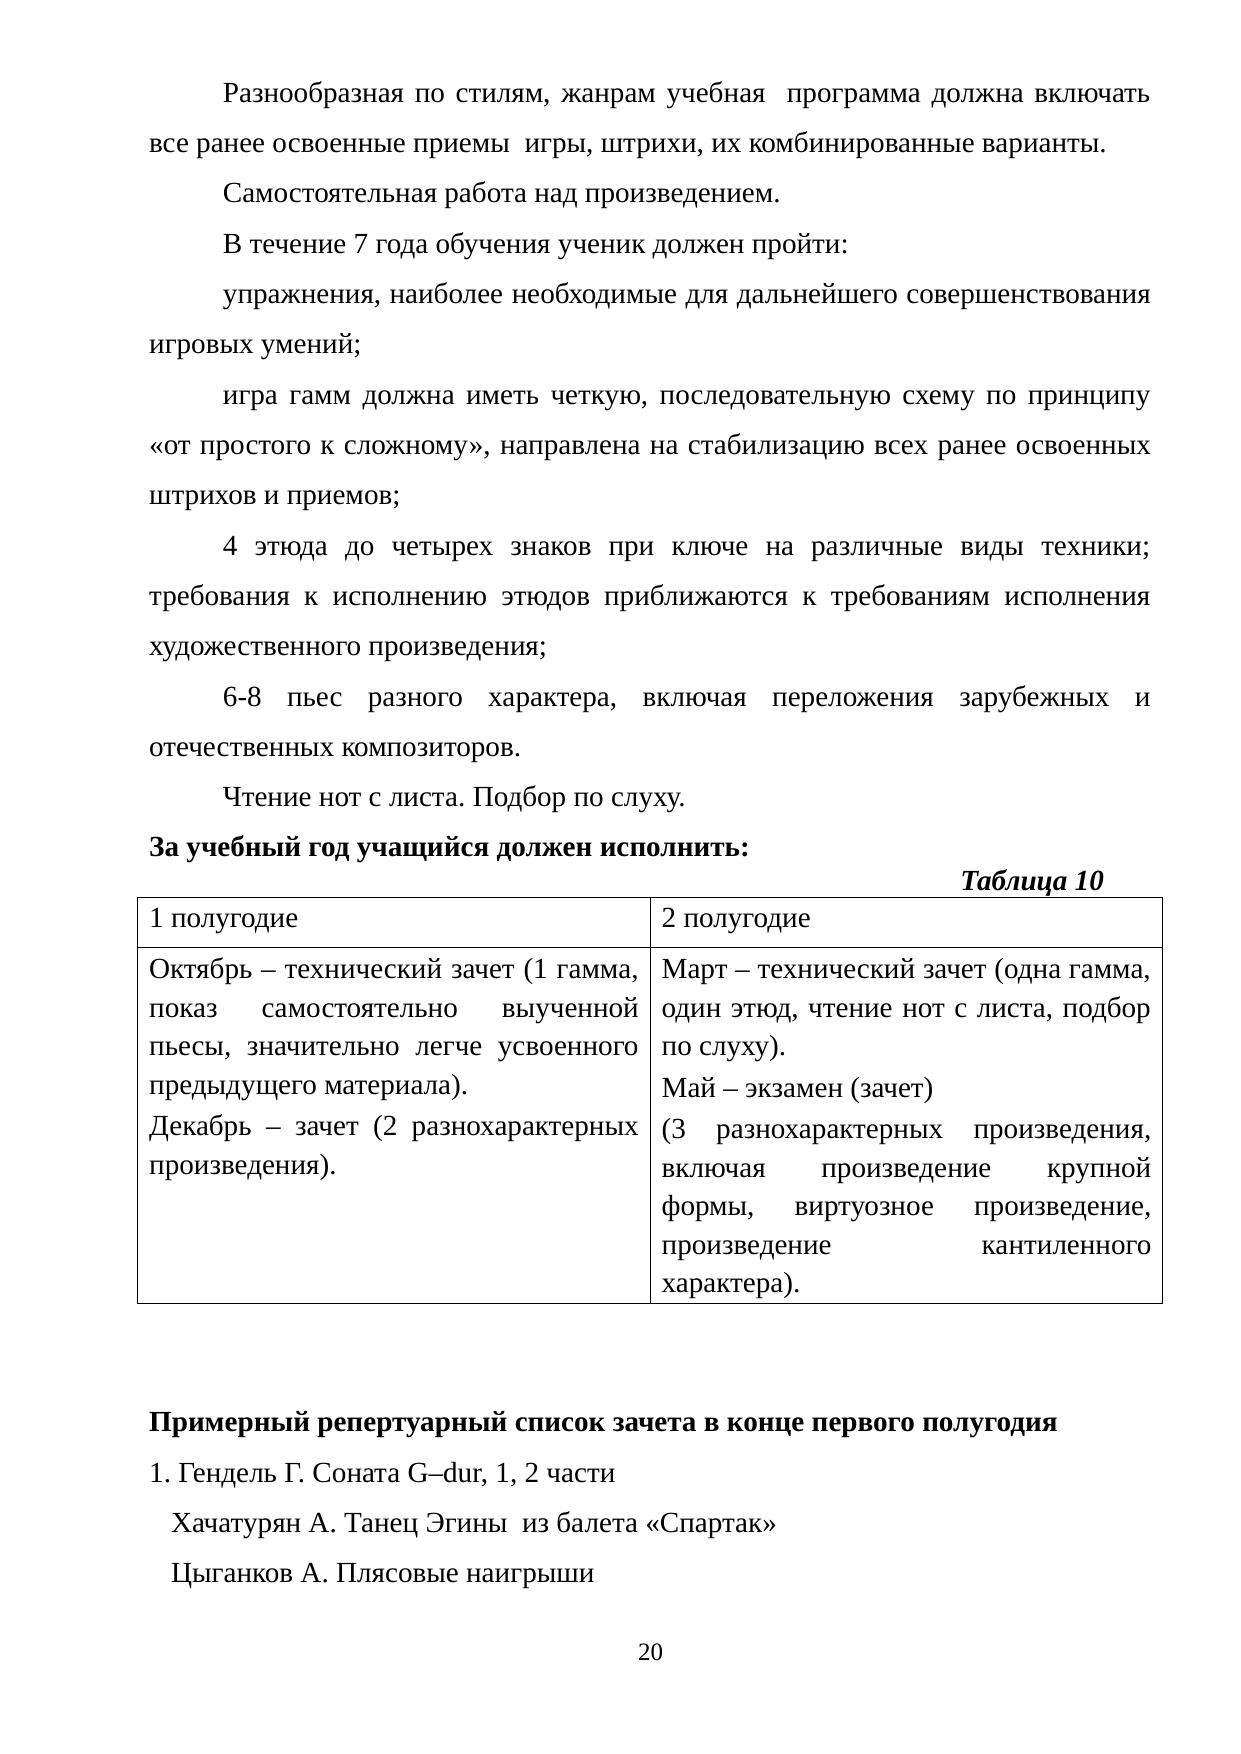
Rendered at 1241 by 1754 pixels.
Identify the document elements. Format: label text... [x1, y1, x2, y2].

text Цыганков А. Плясовые наигрыши [149, 1555, 1152, 1589]
text Самостоятельная работа над произведением. [149, 176, 1152, 209]
text Таблица 10 [149, 863, 1152, 897]
text упражнения, наиболее необходимые для дальнейшего совершенствования игровых умений; [149, 276, 1152, 360]
text 4 этюда до четырех знаков при ключе на различные виды техники; требования к исполнению этюдов приближаются к требованиям исполнения художественного произведения; [149, 528, 1152, 662]
text 6-8 пьес разного характера, включая переложения зарубежных и отечественных композиторов. [149, 679, 1152, 762]
text Хачатурян А. Танец Эгины из балета «Спартак» [149, 1505, 1152, 1539]
text игра гамм должна иметь четкую, последовательную схему по принципу «от простого к сложному», направлена на стабилизацию всех ранее освоенных штрихов и приемов; [149, 377, 1152, 511]
table_header 2 полугодие [651, 898, 1162, 947]
text 1. Гендель Г. Соната G–dur, 1, 2 части [149, 1455, 1152, 1488]
table_header 1 полугодие [138, 898, 650, 947]
text Чтение нот с листа. Подбор по слуху. [149, 779, 1152, 813]
text Примерный репертуарный список зачета в конце первого полугодия [149, 1404, 1152, 1438]
table_cell Октябрь – технический зачет (1 гамма, показ самостоятельно выученной пьесы, значительно легче усвоенного предыдущего материала). Декабрь – зачет (2 разнохарактерных произведения). [138, 948, 650, 1303]
table_cell Март – технический зачет (одна гамма, один этюд, чтение нот с листа, подбор по слуху). Май – экзамен (зачет) (3 разнохарактерных произведения, включая произведение крупной формы, виртуозное произведение, произведение кантиленного характера). [651, 948, 1162, 1303]
text За учебный год учащийся должен исполнить: [149, 829, 1152, 863]
text Разнообразная по стилям, жанрам учебная программа должна включать все ранее освоенные приемы игры, штрихи, их комбинированные варианты. [149, 75, 1152, 159]
text В течение 7 года обучения ученик должен пройти: [149, 226, 1152, 259]
